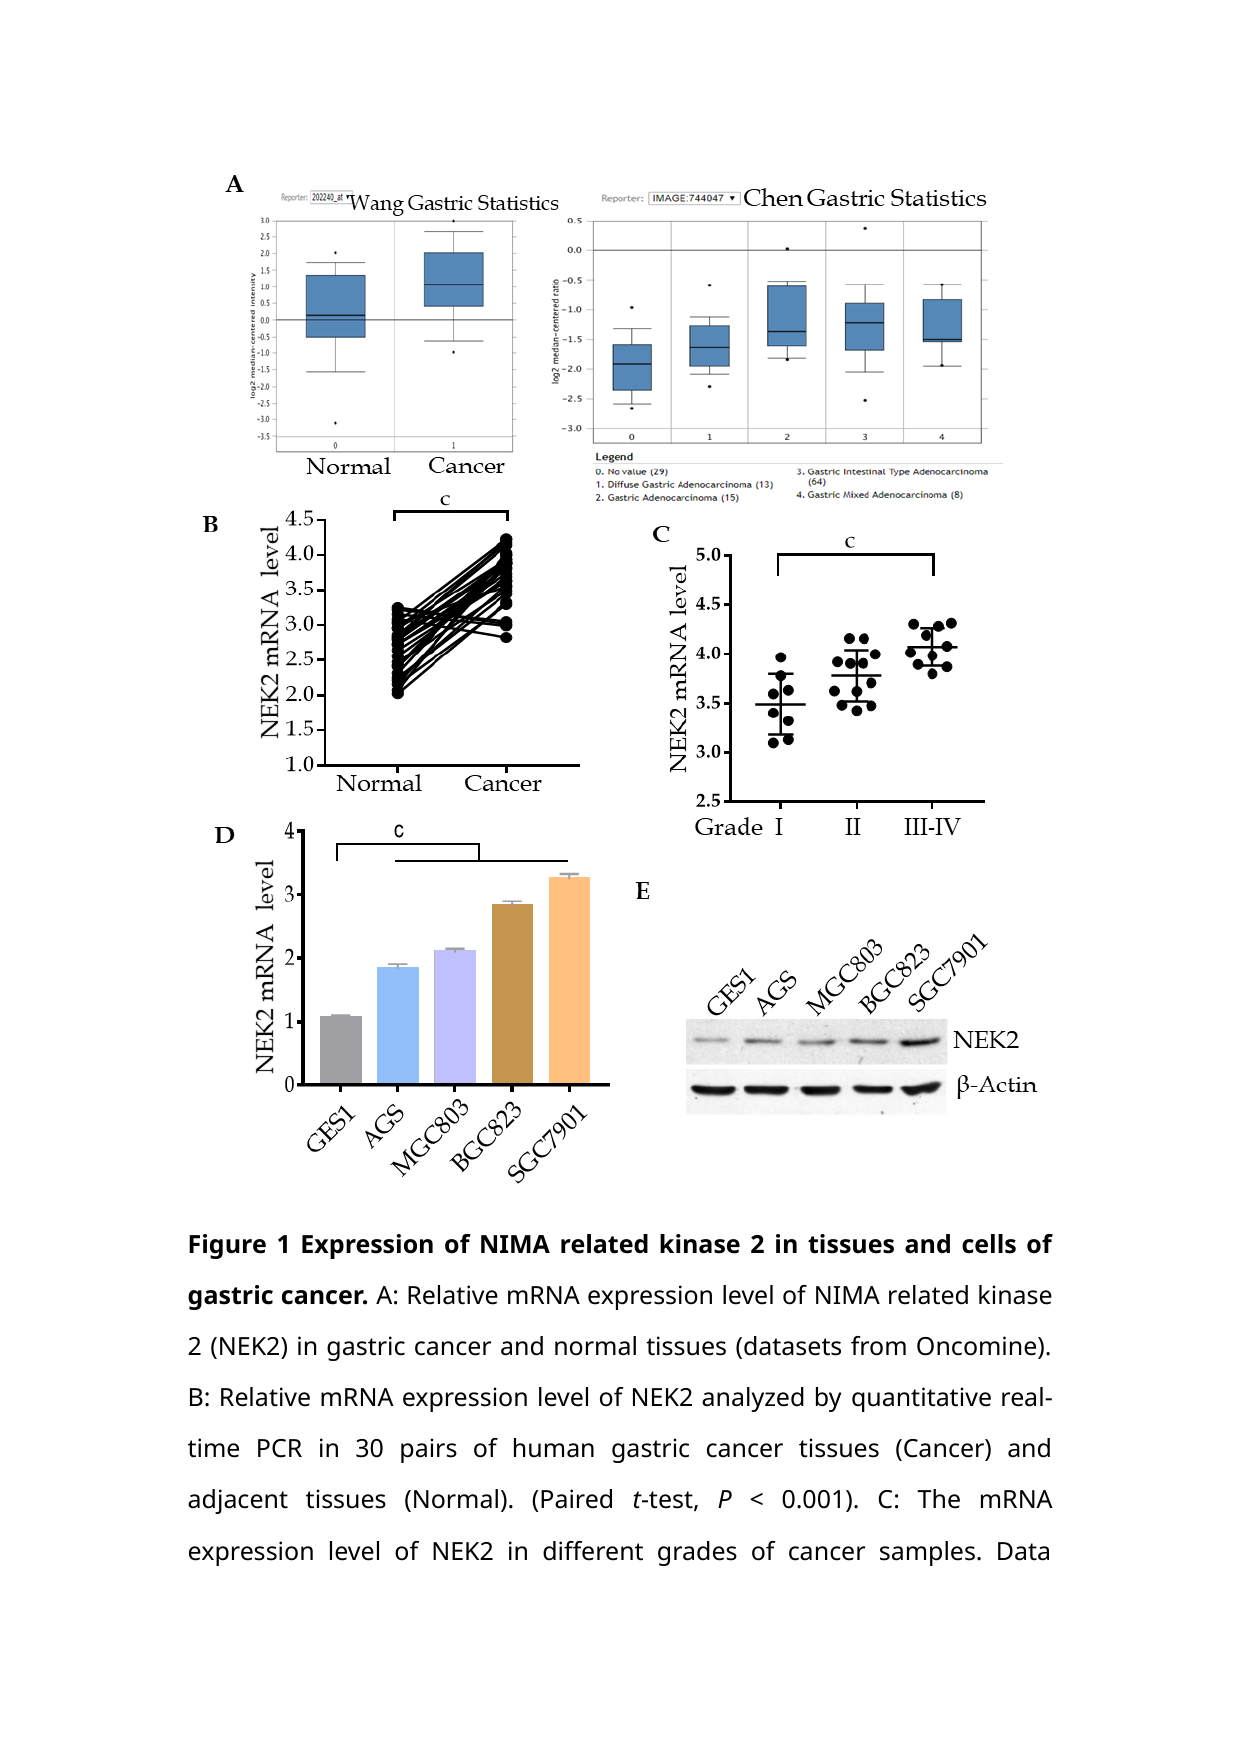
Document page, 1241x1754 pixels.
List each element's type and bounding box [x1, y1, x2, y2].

text [187, 1210, 1053, 1567]
picture [187, 162, 1053, 1210]
